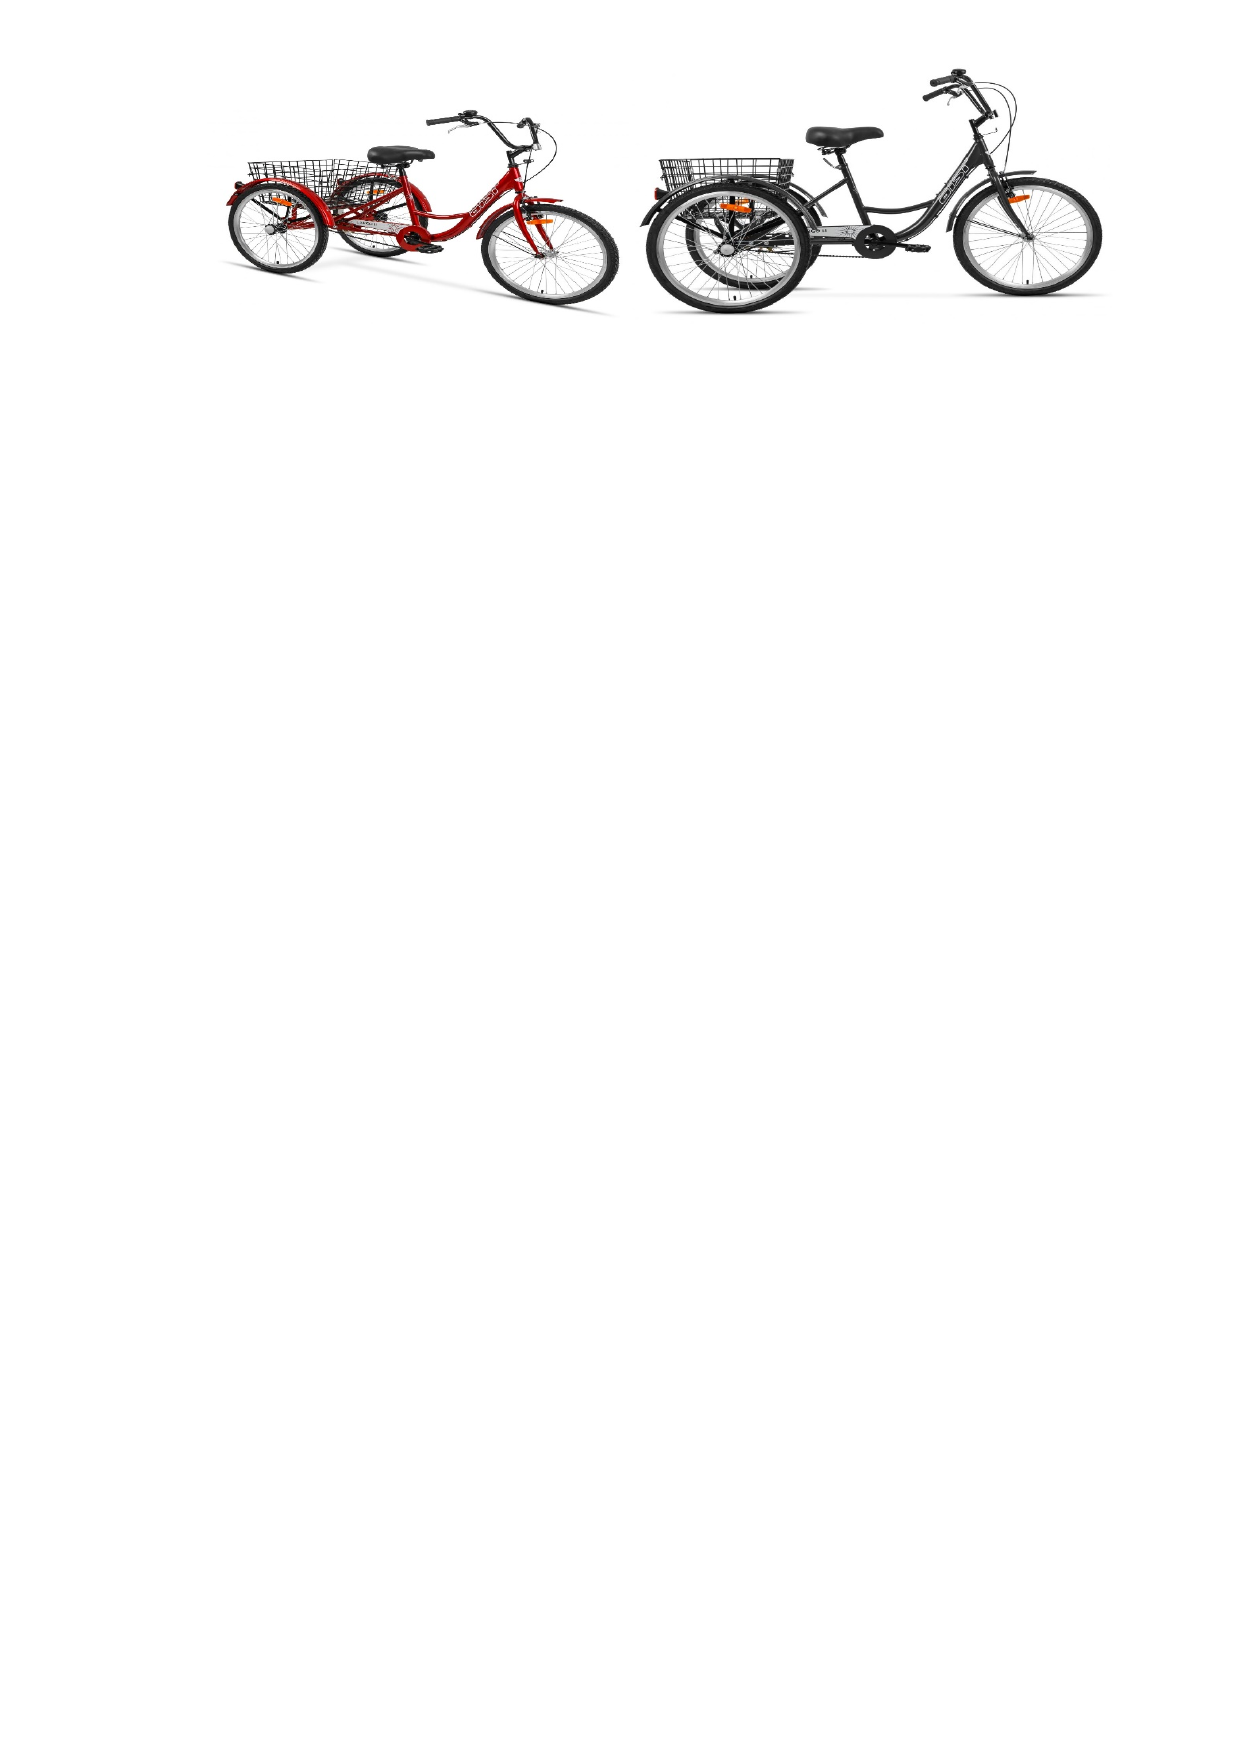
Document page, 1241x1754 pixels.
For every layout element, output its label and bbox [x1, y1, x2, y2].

picture [207, 59, 1122, 324]
